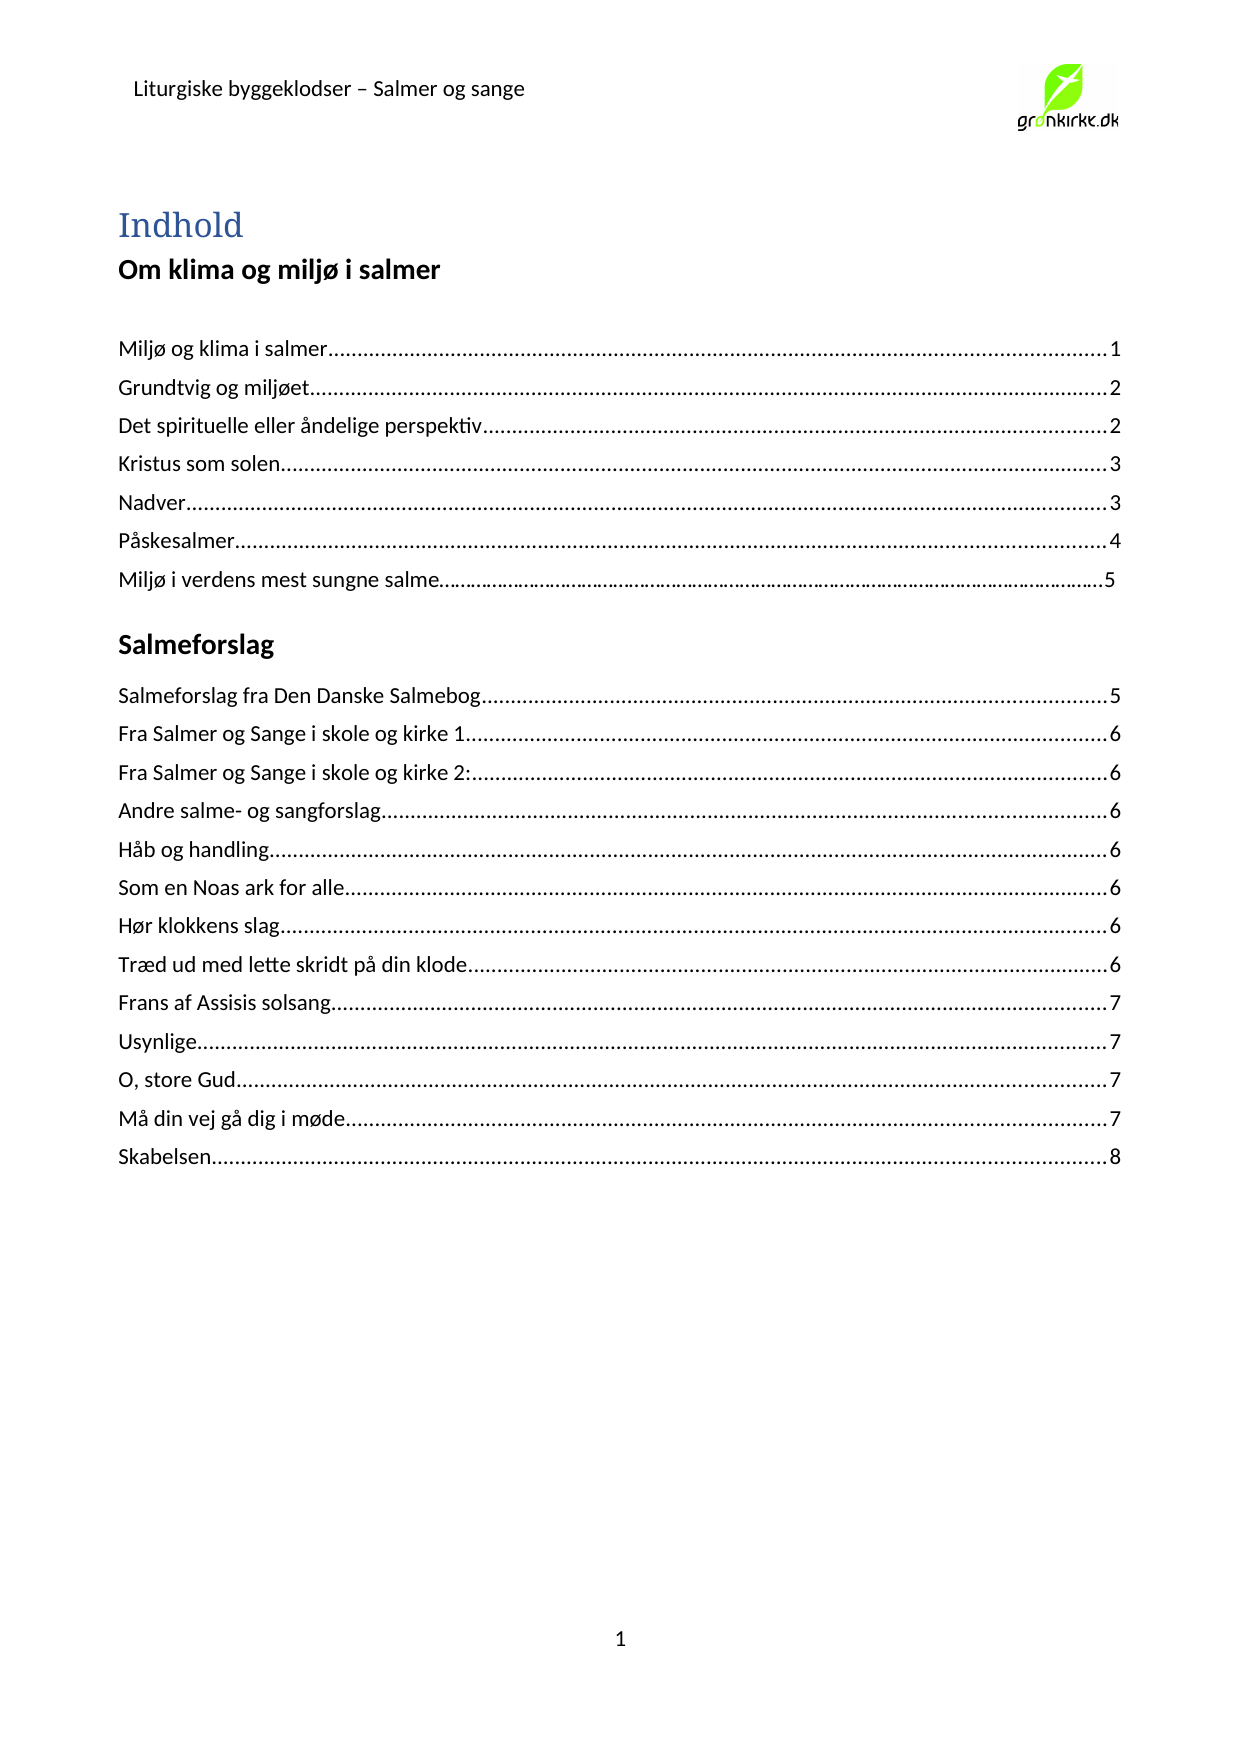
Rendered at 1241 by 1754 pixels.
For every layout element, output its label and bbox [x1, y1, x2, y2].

picture [1018, 64, 1119, 131]
